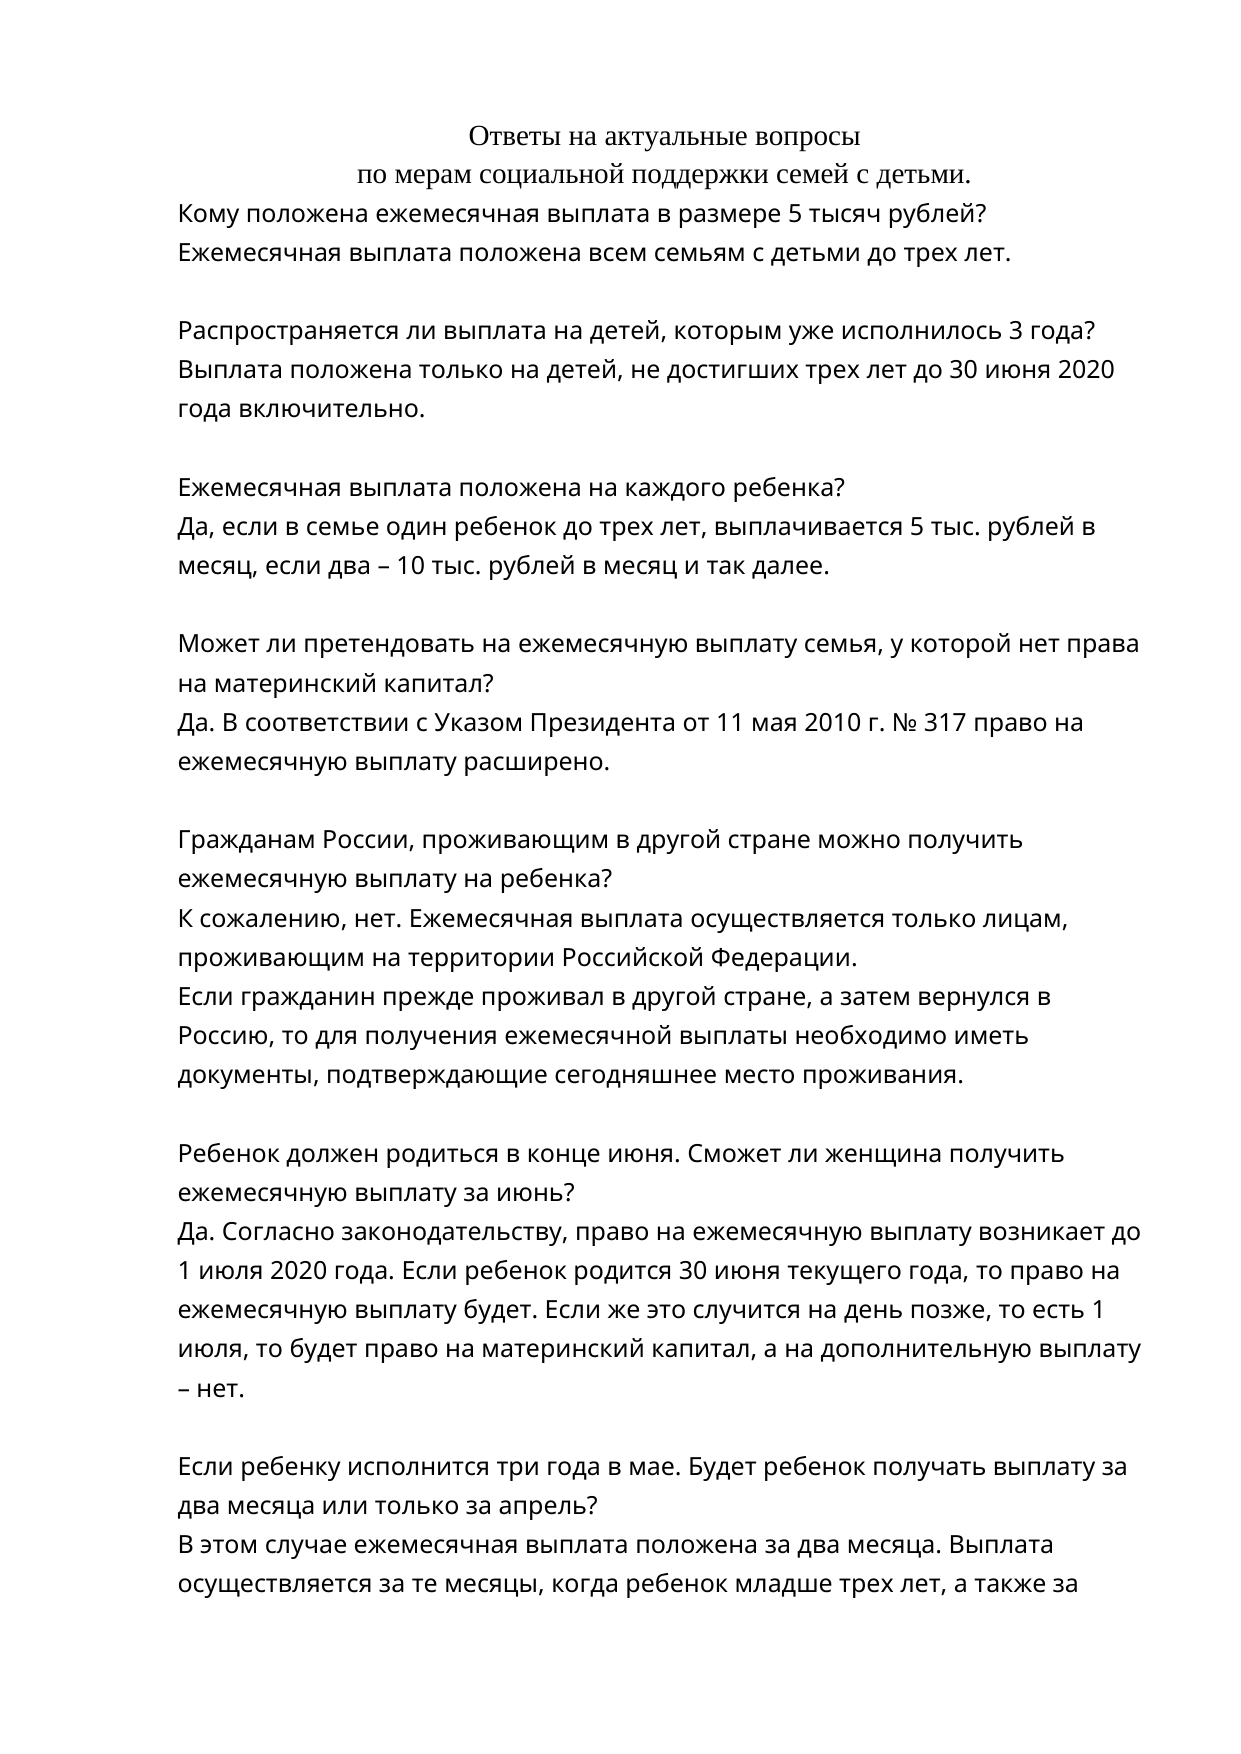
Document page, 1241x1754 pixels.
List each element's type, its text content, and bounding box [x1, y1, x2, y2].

text Ответы на актуальные вопросы [177, 118, 1152, 152]
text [177, 195, 1152, 1600]
text по мерам социальной поддержки семей с детьми. [177, 157, 1152, 190]
